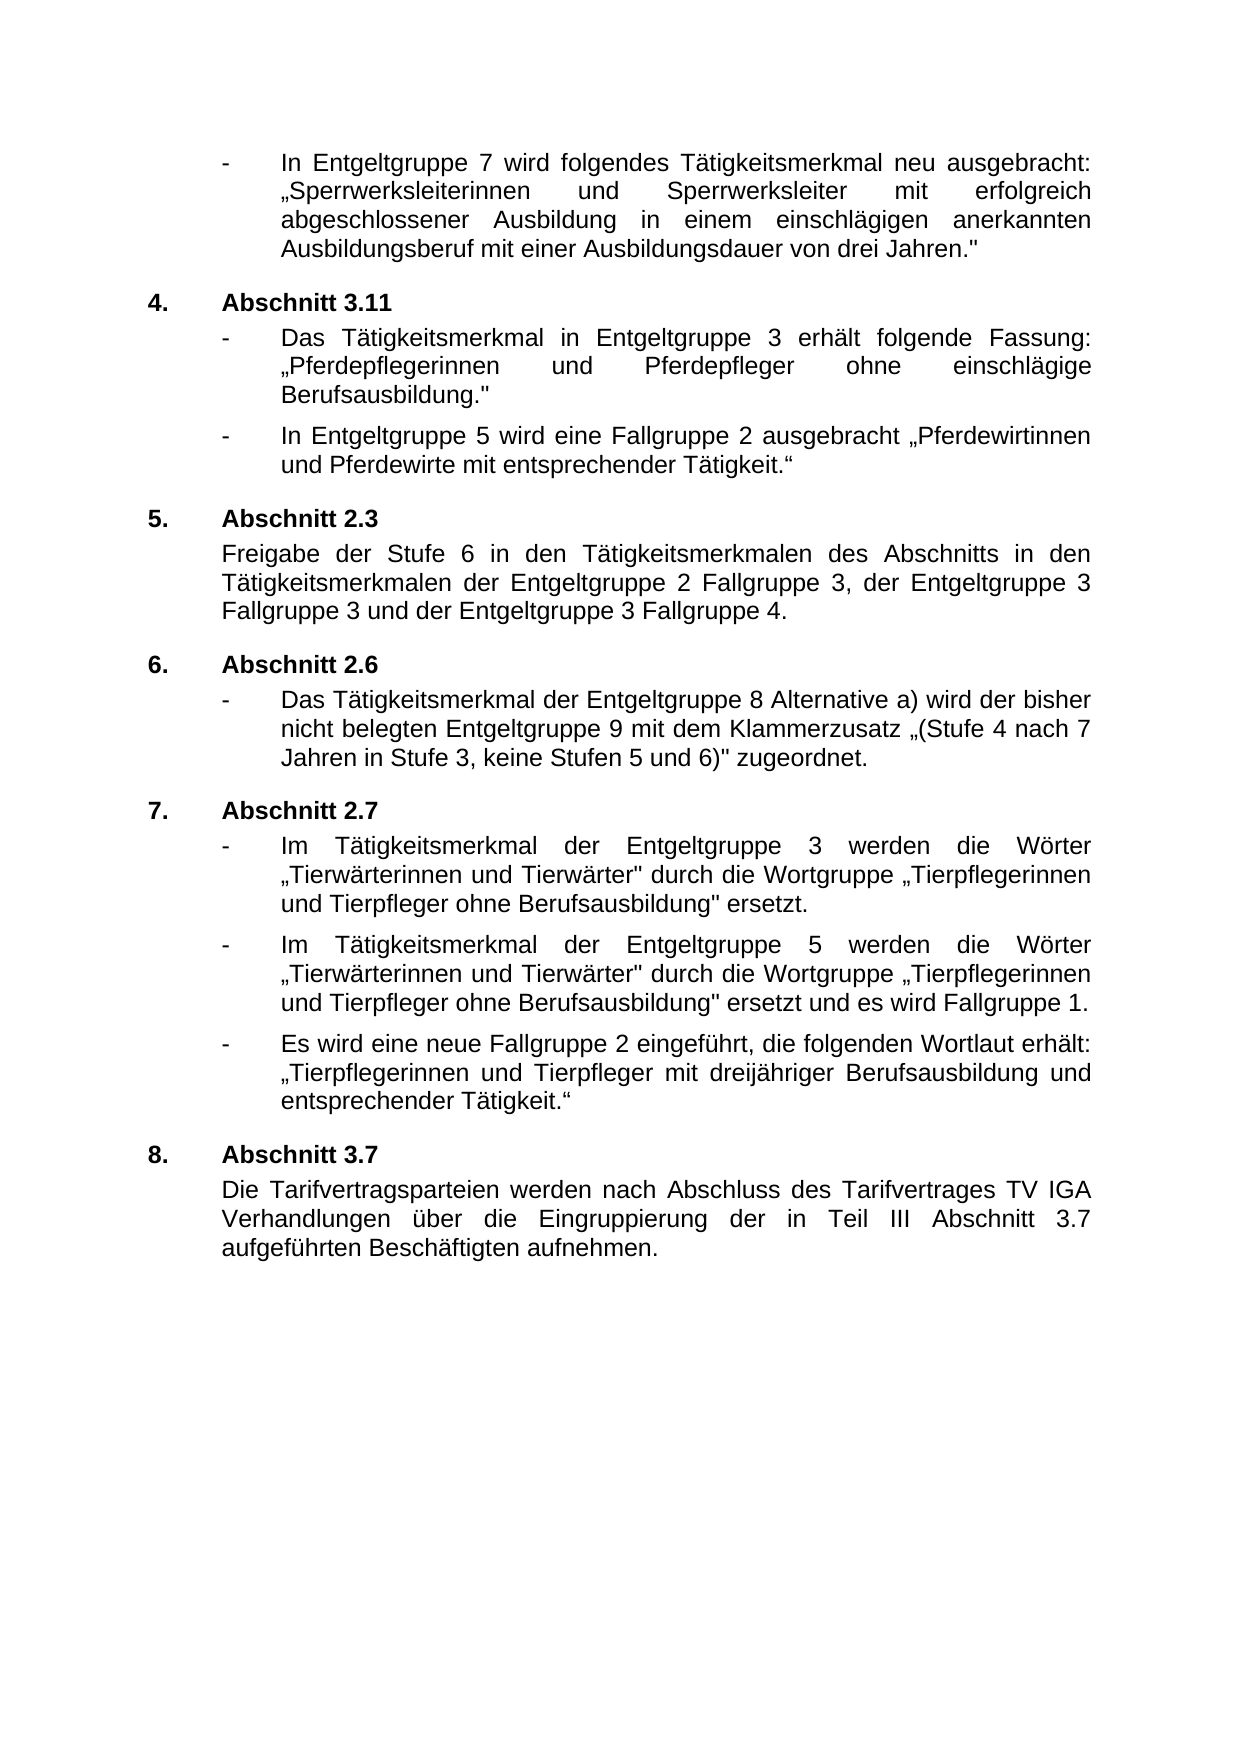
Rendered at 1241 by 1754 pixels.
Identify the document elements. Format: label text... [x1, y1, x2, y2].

text - Im Tätigkeitsmerkmal der Entgeltgruppe 5 werden die Wörter „Tierwärterinnen und Tierwärter" durch die Wortgruppe „Tierpflegerinnen und Tierpfleger ohne Berufsausbildung" ersetzt und es wird Fallgruppe 1. [221, 930, 1093, 1016]
text Freigabe der Stufe 6 in den Tätigkeitsmerkmalen des Abschnitts in den Tätigkeitsmerkmalen der Entgeltgruppe 2 Fallgruppe 3, der Entgeltgruppe 3 Fallgruppe 3 und der Entgeltgruppe 3 Fallgruppe 4. [221, 539, 1093, 625]
text 5. Abschnitt 2.3 [148, 504, 1093, 533]
text - Es wird eine neue Fallgruppe 2 eingeführt, die folgenden Wortlaut erhält: „Tierpflegerinnen und Tierpfleger mit dreijähriger Berufsausbildung und entsprechender Tätigkeit.“ [221, 1029, 1093, 1115]
text - In Entgeltgruppe 5 wird eine Fallgruppe 2 ausgebracht „Pferdewirtinnen und Pferdewirte mit entsprechender Tätigkeit.“ [221, 421, 1093, 479]
text - Im Tätigkeitsmerkmal der Entgeltgruppe 3 werden die Wörter „Tierwärterinnen und Tierwärter" durch die Wortgruppe „Tierpflegerinnen und Tierpfleger ohne Berufsausbildung" ersetzt. [221, 831, 1093, 918]
text 8. Abschnitt 3.7 [148, 1140, 1093, 1169]
text 4. Abschnitt 3.11 [148, 288, 1093, 316]
text 7. Abschnitt 2.7 [148, 796, 1093, 825]
text Die Tarifvertragsparteien werden nach Abschluss des Tarifvertrages TV IGA Verhandlungen über die Eingruppierung der in Teil III Abschnitt 3.7 aufgeführten Beschäftigten aufnehmen. [221, 1175, 1093, 1261]
text - Das Tätigkeitsmerkmal der Entgeltgruppe 8 Alternative a) wird der bisher nicht belegten Entgeltgruppe 9 mit dem Klammerzusatz „(Stufe 4 nach 7 Jahren in Stufe 3, keine Stufen 5 und 6)" zugeordnet. [221, 685, 1093, 771]
text - In Entgeltgruppe 7 wird folgendes Tätigkeitsmerkmal neu ausgebracht: „Sperrwerksleiterinnen und Sperrwerksleiter mit erfolgreich abgeschlossener Ausbildung in einem einschlägigen anerkannten Ausbildungsberuf mit einer Ausbildungsdauer von drei Jahren." [221, 148, 1093, 263]
text - Das Tätigkeitsmerkmal in Entgeltgruppe 3 erhält folgende Fassung: „Pferdepflegerinnen und Pferdepfleger ohne einschlägige Berufsausbildung." [221, 323, 1093, 409]
text 6. Abschnitt 2.6 [148, 650, 1093, 679]
